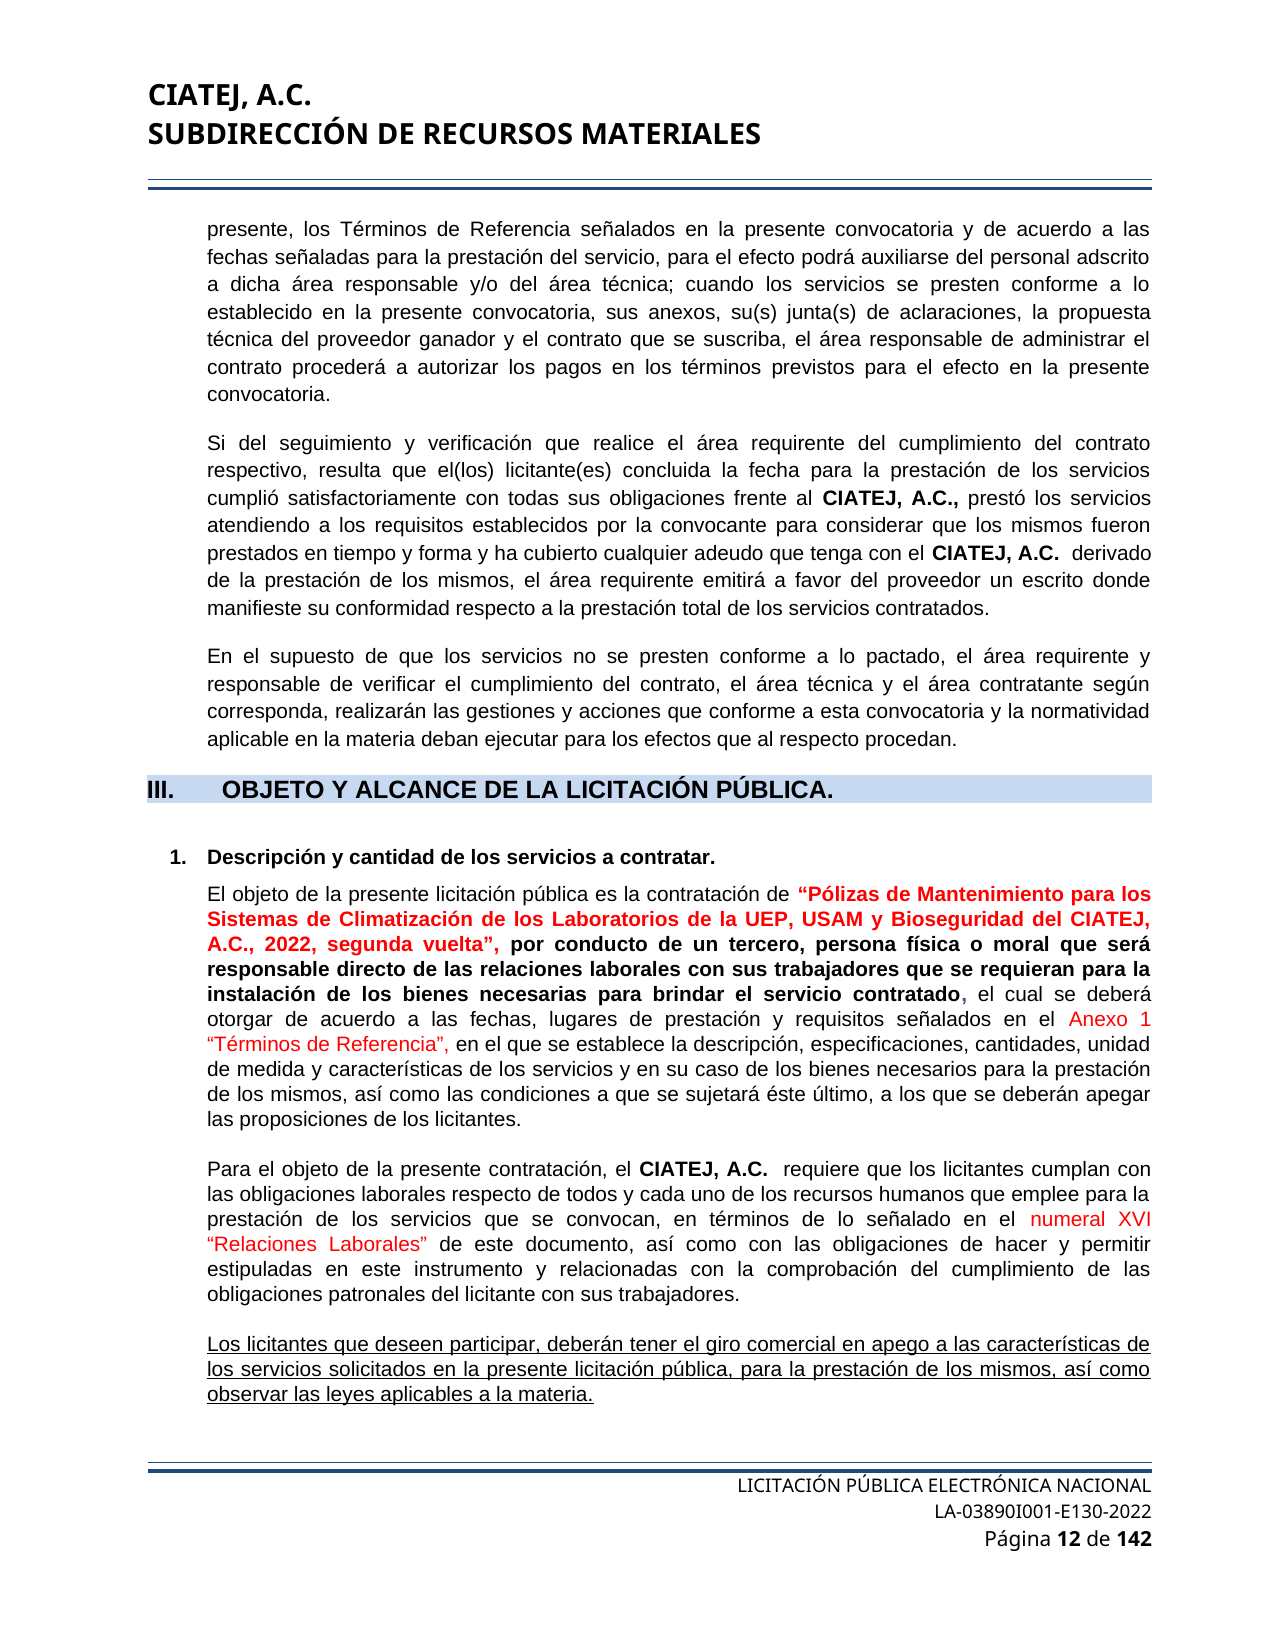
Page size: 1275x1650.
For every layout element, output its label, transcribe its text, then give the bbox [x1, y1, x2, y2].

list Descripción y cantidad de los servicios a contratar. [169, 845, 1152, 869]
text En el supuesto de que los servicios no se presten conforme a lo pactado, el área requirente y responsable de verificar el cumplimiento del contrato, el área técnica y el área contratante según corresponda, realizarán las gestiones y acciones que conforme a esta convocatoria y la normatividad aplicable en la materia deban ejecutar para los efectos que al respecto procedan. [207, 644, 1152, 750]
list Para el objeto de la presente contratación, el CIATEJ, A.C. requiere que los licitantes cumplan con las obligaciones laborales respecto de todos y cada uno de los recursos humanos que emplee para la prestación de los servicios que se convocan, en términos de lo señalado en el numeral XVI “Relaciones Laborales” de este documento, así como con las obligaciones de hacer y permitir estipuladas en este instrumento y relacionadas con la comprobación del cumplimiento de las obligaciones patronales del licitante con sus trabajadores. [207, 1157, 1152, 1307]
list Objeto y alcance de la LICITACIÓN pública. [147, 775, 1152, 803]
text Si del seguimiento y verificación que realice el área requirente del cumplimiento del contrato respectivo, resulta que el(los) licitante(es) concluida la fecha para la prestación de los servicios cumplió satisfactoriamente con todas sus obligaciones frente al CIATEJ, A.C., prestó los servicios atendiendo a los requisitos establecidos por la convocante para considerar que los mismos fueron prestados en tiempo y forma y ha cubierto cualquier adeudo que tenga con el CIATEJ, A.C. derivado de la prestación de los mismos, el área requirente emitirá a favor del proveedor un escrito donde manifieste su conformidad respecto a la prestación total de los servicios contratados. [207, 431, 1152, 619]
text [207, 217, 1152, 406]
list Los licitantes que deseen participar, deberán tener el giro comercial en apego a las características de los servicios solicitados en la presente licitación pública, para la prestación de los mismos, así como observar las leyes aplicables a la materia. [207, 1332, 1152, 1407]
list El objeto de la presente licitación pública es la contratación de “Pólizas de Mantenimiento para los Sistemas de Climatización de los Laboratorios de la UEP, USAM y Bioseguridad del CIATEJ, A.C., 2022, segunda vuelta”, por conducto de un tercero, persona física o moral que será responsable directo de las relaciones laborales con sus trabajadores que se requieran para la instalación de los bienes necesarias para brindar el servicio contratado, el cual se deberá otorgar de acuerdo a las fechas, lugares de prestación y requisitos señalados en el Anexo 1 “Términos de Referencia”, en el que se establece la descripción, especificaciones, cantidades, unidad de medida y características de los servicios y en su caso de los bienes necesarios para la prestación de los mismos, así como las condiciones a que se sujetará éste último, a los que se deberán apegar las proposiciones de los licitantes. [207, 882, 1152, 1132]
